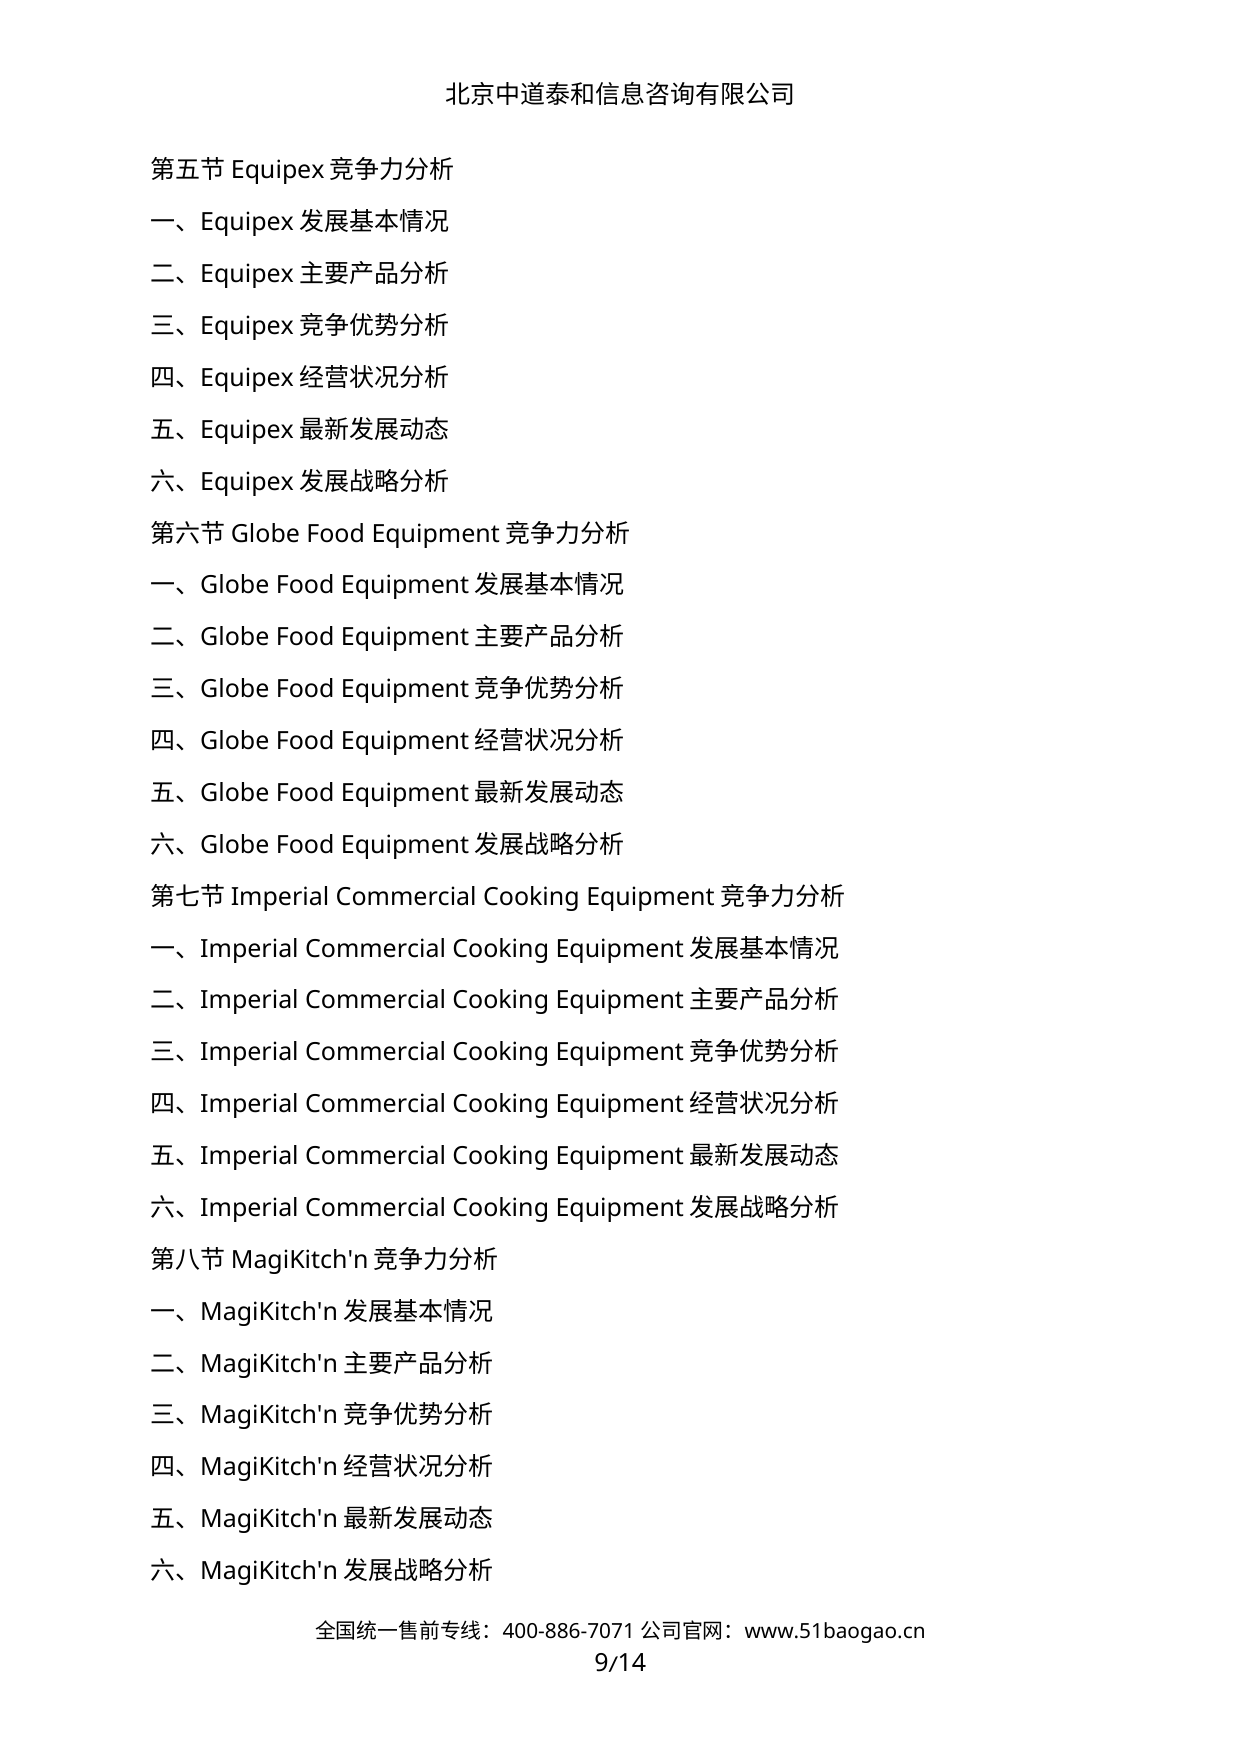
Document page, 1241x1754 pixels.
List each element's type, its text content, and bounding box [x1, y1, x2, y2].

text 六、Globe Food Equipment发展战略分析 [150, 824, 1090, 861]
text 一、Equipex发展基本情况 [150, 202, 1090, 238]
text 六、MagiKitch'n发展战略分析 [150, 1551, 1090, 1587]
text 二、Equipex主要产品分析 [150, 254, 1090, 290]
text 二、Globe Food Equipment主要产品分析 [150, 617, 1090, 653]
text 二、MagiKitch'n主要产品分析 [150, 1343, 1090, 1379]
text 四、Globe Food Equipment经营状况分析 [150, 721, 1090, 757]
text 第六节 Globe Food Equipment竞争力分析 [150, 513, 1090, 549]
text 一、MagiKitch'n发展基本情况 [150, 1291, 1090, 1327]
text 一、Globe Food Equipment发展基本情况 [150, 565, 1090, 601]
text 第五节 Equipex竞争力分析 [150, 150, 1090, 186]
text 六、Imperial Commercial Cooking Equipment发展战略分析 [150, 1187, 1090, 1224]
text 二、Imperial Commercial Cooking Equipment主要产品分析 [150, 980, 1090, 1016]
text 第七节 Imperial Commercial Cooking Equipment竞争力分析 [150, 876, 1090, 912]
text 四、Imperial Commercial Cooking Equipment经营状况分析 [150, 1084, 1090, 1120]
text 三、Imperial Commercial Cooking Equipment竞争优势分析 [150, 1032, 1090, 1068]
text 六、Equipex发展战略分析 [150, 461, 1090, 497]
text 四、MagiKitch'n经营状况分析 [150, 1447, 1090, 1483]
text 第八节 MagiKitch'n竞争力分析 [150, 1239, 1090, 1276]
text 四、Equipex经营状况分析 [150, 357, 1090, 394]
text 五、Globe Food Equipment最新发展动态 [150, 772, 1090, 809]
text 三、Equipex竞争优势分析 [150, 306, 1090, 342]
text 三、MagiKitch'n竞争优势分析 [150, 1395, 1090, 1431]
text 一、Imperial Commercial Cooking Equipment发展基本情况 [150, 928, 1090, 964]
text 五、Equipex最新发展动态 [150, 409, 1090, 446]
text 五、MagiKitch'n最新发展动态 [150, 1499, 1090, 1535]
text 五、Imperial Commercial Cooking Equipment最新发展动态 [150, 1136, 1090, 1172]
text 三、Globe Food Equipment竞争优势分析 [150, 669, 1090, 705]
